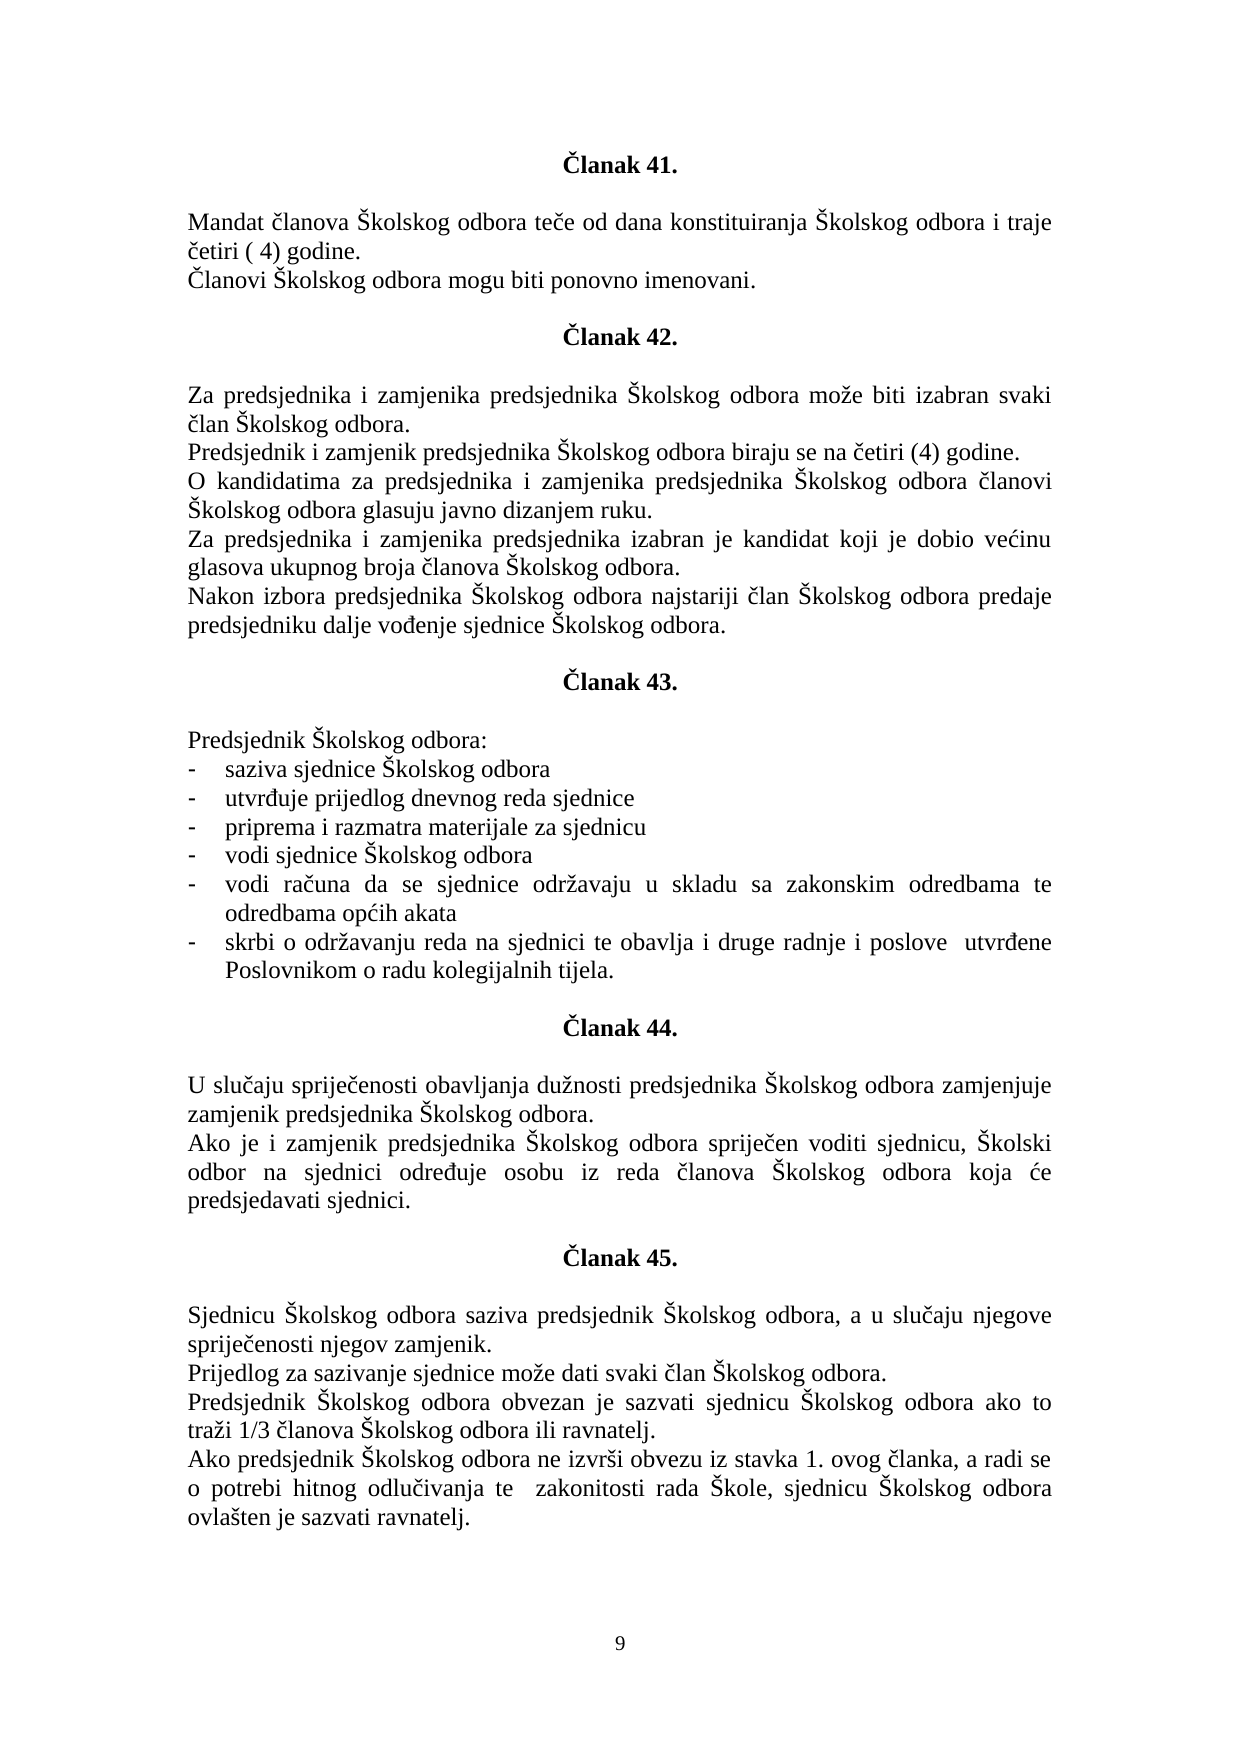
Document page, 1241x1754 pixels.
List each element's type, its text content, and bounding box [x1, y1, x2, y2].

text U slučaju spriječenosti obavljanja dužnosti predsjednika Školskog odbora zamjenjuje zamjenik predsjednika Školskog odbora. [187, 1071, 1053, 1128]
text Predsjednik Školskog odbora: [187, 725, 1053, 754]
text Članovi Školskog odbora mogu biti ponovno imenovani. [187, 265, 1053, 294]
list skrbi o održavanju reda na sjednici te obavlja i druge radnje i poslove utvrđene Poslovnikom o radu kolegijalnih tijela. [188, 927, 1053, 984]
text Ako je i zamjenik predsjednika Školskog odbora spriječen voditi sjednicu, Školski odbor na sjednici određuje osobu iz reda članova Školskog odbora koja će predsjedavati sjednici. [187, 1128, 1053, 1214]
list vodi računa da se sjednice održavaju u skladu sa zakonskim odredbama te odredbama općih akata [188, 869, 1053, 927]
text Članak 43. [187, 667, 1053, 696]
text Predsjednik i zamjenik predsjednika Školskog odbora biraju se na četiri (4) godine. [187, 437, 1053, 466]
text Nakon izbora predsjednika Školskog odbora najstariji član Školskog odbora predaje predsjedniku dalje vođenje sjednice Školskog odbora. [187, 581, 1053, 639]
list saziva sjednice Školskog odbora [188, 754, 1053, 783]
text O kandidatima za predsjednika i zamjenika predsjednika Školskog odbora članovi Školskog odbora glasuju javno dizanjem ruku. [187, 466, 1053, 524]
text Članak 44. [562, 1013, 1053, 1042]
text Za predsjednika i zamjenika predsjednika izabran je kandidat koji je dobio većinu glasova ukupnog broja članova Školskog odbora. [187, 524, 1053, 581]
text Mandat članova Školskog odbora teče od dana konstituiranja Školskog odbora i traje četiri ( 4) godine. [187, 207, 1053, 265]
text Članak 45. [187, 1243, 1053, 1272]
list vodi sjednice Školskog odbora [188, 840, 1053, 869]
text Ako predsjednik Školskog odbora ne izvrši obvezu iz stavka 1. ovog članka, a radi se o potrebi hitnog odlučivanja te zakonitosti rada Škole, sjednicu Školskog odbora ovlašten je sazvati ravnatelj. [187, 1444, 1053, 1531]
list priprema i razmatra materijale za sjednicu [188, 811, 1053, 840]
text Prijedlog za sazivanje sjednice može dati svaki član Školskog odbora. [187, 1358, 1053, 1387]
text Sjednicu Školskog odbora saziva predsjednik Školskog odbora, a u slučaju njegove spriječenosti njegov zamjenik. [187, 1301, 1053, 1358]
list utvrđuje prijedlog dnevnog reda sjednice [188, 783, 1053, 811]
text Predsjednik Školskog odbora obvezan je sazvati sjednicu Školskog odbora ako to traži 1/3 članova Školskog odbora ili ravnatelj. [187, 1387, 1053, 1444]
text Članak 42. [187, 322, 1053, 351]
text Članak 41. [187, 150, 1053, 179]
text Za predsjednika i zamjenika predsjednika Školskog odbora može biti izabran svaki član Školskog odbora. [187, 380, 1053, 437]
